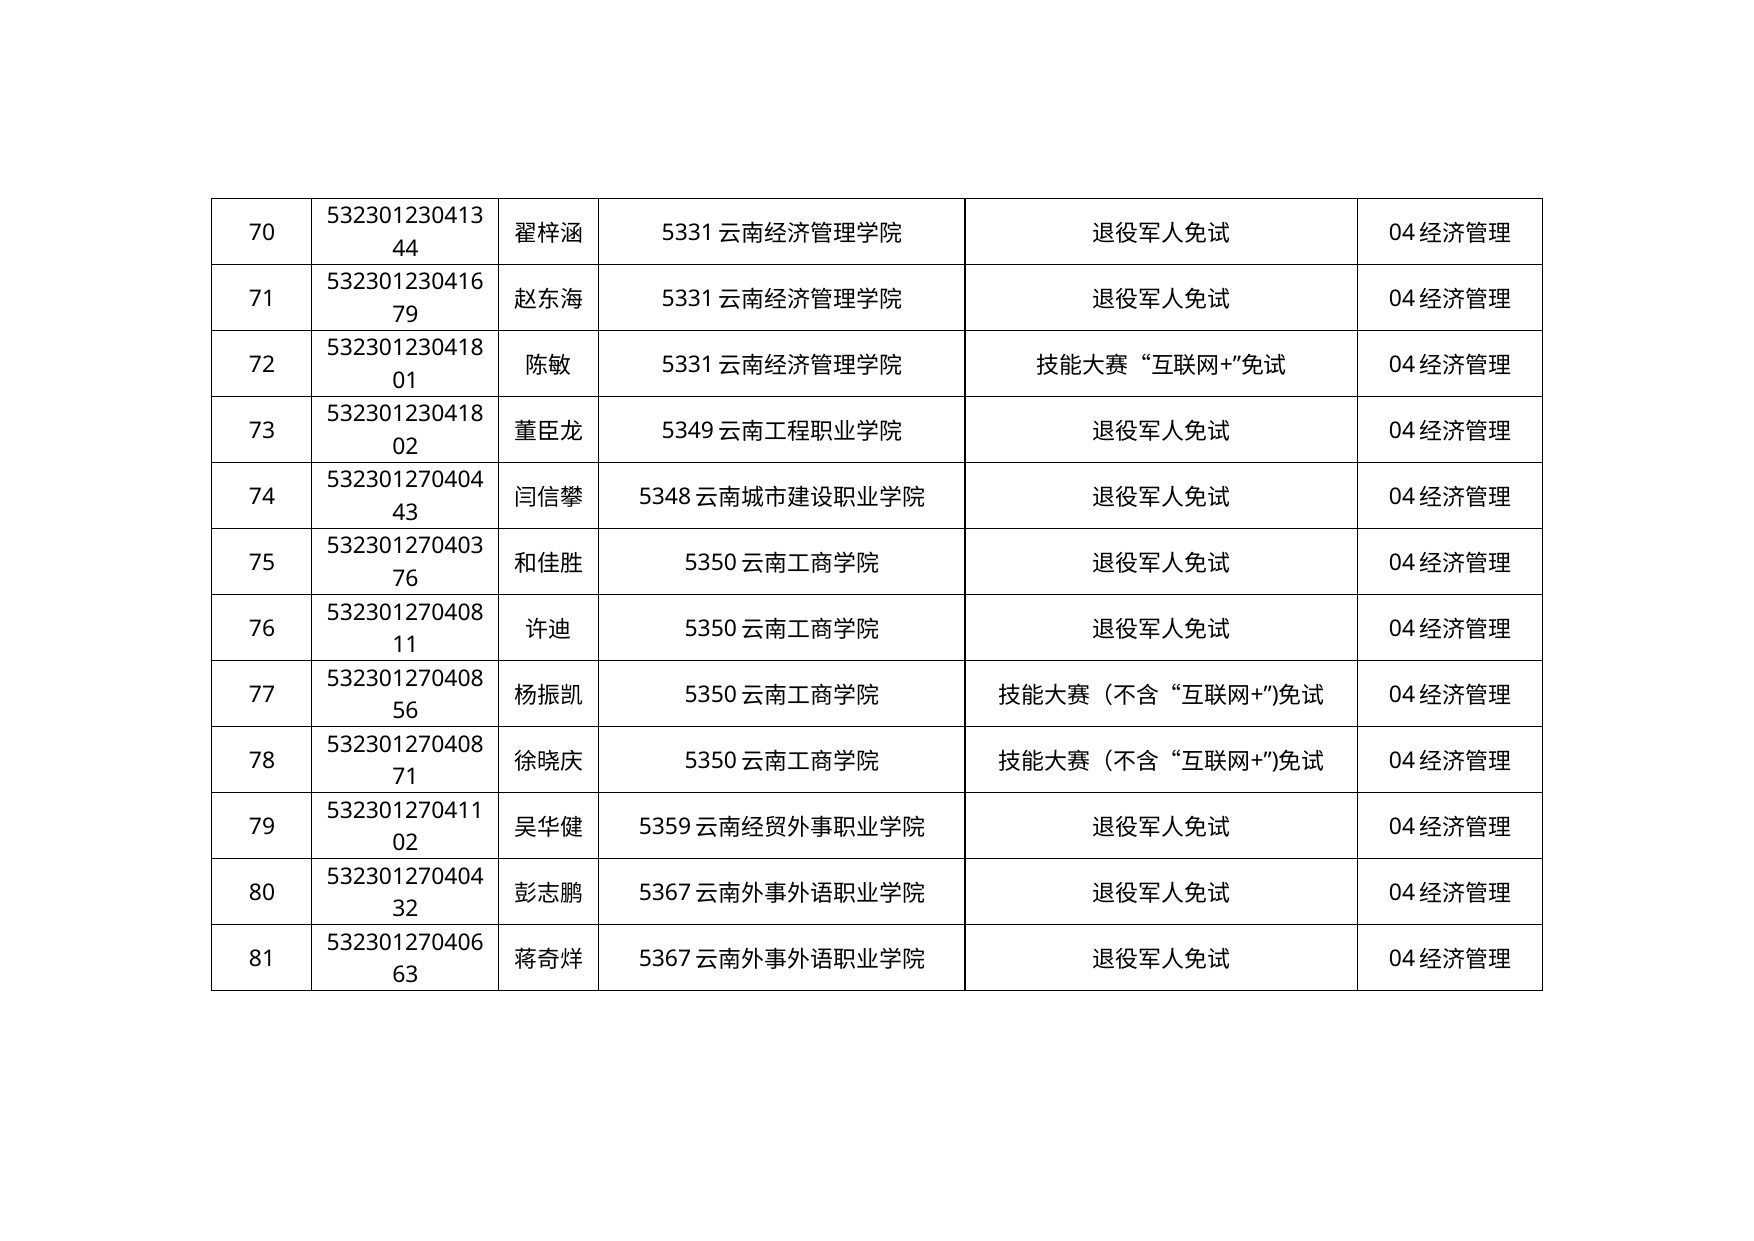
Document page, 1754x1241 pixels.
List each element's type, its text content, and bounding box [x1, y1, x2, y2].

table_cell 04经济管理 [1358, 661, 1542, 726]
table_cell 彭志鹏 [499, 859, 598, 924]
table_cell 5350云南工商学院 [599, 595, 964, 660]
table_cell 陈敏 [499, 331, 598, 396]
table_cell 04经济管理 [1358, 595, 1542, 660]
table_cell 73 [212, 397, 311, 462]
table_cell 5359云南经贸外事职业学院 [599, 793, 964, 858]
table_cell 70 [212, 199, 311, 264]
table_cell 退役军人免试 [966, 199, 1357, 264]
table_cell 退役军人免试 [966, 925, 1357, 990]
table_cell 5331云南经济管理学院 [599, 199, 964, 264]
table_cell 退役军人免试 [966, 265, 1357, 330]
table_cell 和佳胜 [499, 529, 598, 594]
table_cell 04经济管理 [1358, 331, 1542, 396]
table_cell 翟梓涵 [499, 199, 598, 264]
table_cell 技能大赛（不含“互联网+”)免试 [966, 661, 1357, 726]
table_cell 04经济管理 [1358, 727, 1542, 792]
table_cell 退役军人免试 [966, 397, 1357, 462]
table_cell 董臣龙 [499, 397, 598, 462]
table_cell 53230127040432 [312, 859, 498, 924]
table_cell 72 [212, 331, 311, 396]
table_cell 53230127040856 [312, 661, 498, 726]
table_cell 04经济管理 [1358, 529, 1542, 594]
table_cell 04经济管理 [1358, 265, 1542, 330]
table_cell 53230123041344 [312, 199, 498, 264]
table_cell 77 [212, 661, 311, 726]
table_cell 53230123041802 [312, 397, 498, 462]
table_cell 53230127041102 [312, 793, 498, 858]
table_cell 80 [212, 859, 311, 924]
table_cell 退役军人免试 [966, 529, 1357, 594]
table_cell 74 [212, 463, 311, 528]
table_cell 5367云南外事外语职业学院 [599, 859, 964, 924]
table_cell 退役军人免试 [966, 595, 1357, 660]
table_cell 吴华健 [499, 793, 598, 858]
table_cell 04经济管理 [1358, 793, 1542, 858]
table_cell 79 [212, 793, 311, 858]
table_cell 5348云南城市建设职业学院 [599, 463, 964, 528]
table_cell 53230127040443 [312, 463, 498, 528]
table_cell 71 [212, 265, 311, 330]
table_cell 5331云南经济管理学院 [599, 265, 964, 330]
table_cell 04经济管理 [1358, 199, 1542, 264]
table_cell 76 [212, 595, 311, 660]
table_cell 81 [212, 925, 311, 990]
table_cell 04经济管理 [1358, 463, 1542, 528]
table_cell 技能大赛“互联网+”免试 [966, 331, 1357, 396]
table_cell 75 [212, 529, 311, 594]
table_cell 5350云南工商学院 [599, 727, 964, 792]
table_cell 许迪 [499, 595, 598, 660]
table_cell 退役军人免试 [966, 793, 1357, 858]
table_cell 闫信攀 [499, 463, 598, 528]
table_cell 5350云南工商学院 [599, 661, 964, 726]
table_cell 53230127040871 [312, 727, 498, 792]
table_cell 04经济管理 [1358, 397, 1542, 462]
table_cell 5331云南经济管理学院 [599, 331, 964, 396]
table_cell 78 [212, 727, 311, 792]
table_cell 徐晓庆 [499, 727, 598, 792]
table_cell 杨振凯 [499, 661, 598, 726]
table_cell 53230127040663 [312, 925, 498, 990]
table_cell 53230127040811 [312, 595, 498, 660]
table_cell 退役军人免试 [966, 859, 1357, 924]
table_cell 蒋奇烊 [499, 925, 598, 990]
table_cell 53230123041801 [312, 331, 498, 396]
table_cell 赵东海 [499, 265, 598, 330]
table_cell 5350云南工商学院 [599, 529, 964, 594]
table_cell 53230123041679 [312, 265, 498, 330]
table_cell 04经济管理 [1358, 859, 1542, 924]
table_cell 5367云南外事外语职业学院 [599, 925, 964, 990]
table_cell 04经济管理 [1358, 925, 1542, 990]
table_cell 退役军人免试 [966, 463, 1357, 528]
table_cell 5349云南工程职业学院 [599, 397, 964, 462]
table_cell 53230127040376 [312, 529, 498, 594]
table_cell 技能大赛（不含“互联网+”)免试 [966, 727, 1357, 792]
